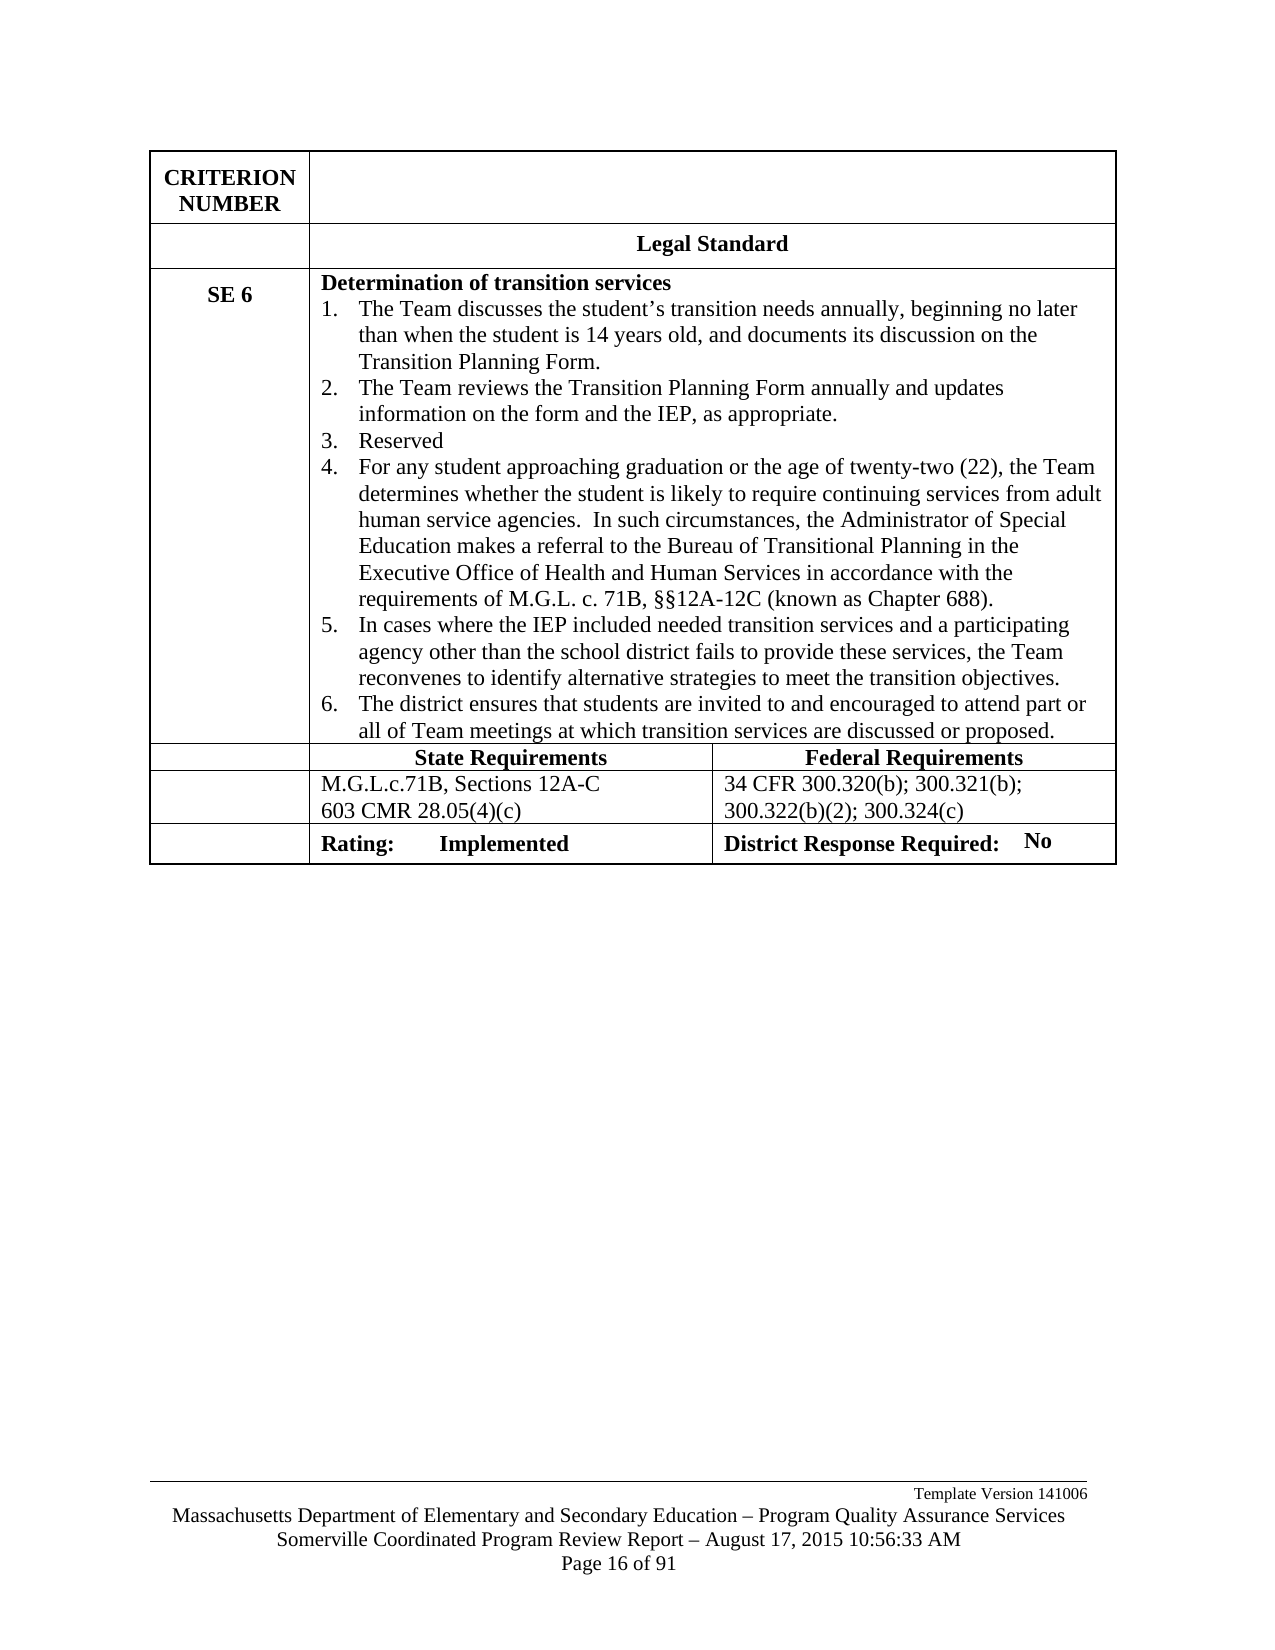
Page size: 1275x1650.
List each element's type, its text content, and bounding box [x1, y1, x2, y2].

table_cell No [1013, 824, 1115, 863]
table_cell Federal Requirements [713, 744, 1115, 770]
table_cell [151, 224, 309, 268]
table_cell [151, 824, 309, 863]
table_cell [151, 771, 309, 823]
table_cell State Requirements [310, 744, 712, 770]
table_cell Legal Standard [310, 224, 1115, 268]
table_cell 34 CFR 300.320(b); 300.321(b); 300.322(b)(2); 300.324(c) [713, 771, 1115, 823]
table_cell Determination of transition services The Team discusses the student’s transition needs annually, beginning no later than when the student is 14 years old, and documents its discussion on the Transition Planning Form. The Team reviews the Transition Planning Form annually and updates information on the form and the IEP, as appropriate. Reserved For any student approaching graduation or the age of twenty-two (22), the Team determines whether the student is likely to require continuing services from adult human service agencies. In such circumstances, the Administrator of Special Education makes a referral to the Bureau of Transitional Planning in the Executive Office of Health and Human Services in accordance with the requirements of M.G.L. c. 71B, §§12A-12C (known as Chapter 688). In cases where the IEP included needed transition services and a participating agency other than the school district fails to provide these services, the Team reconvenes to identify alternative strategies to meet the transition objectives. The district ensures that students are invited to and encouraged to attend part or all of Team meetings at which transition services are discussed or proposed. [310, 269, 1115, 743]
table_cell District Response Required: [713, 824, 1012, 863]
table_header CRITERION NUMBER [151, 152, 309, 223]
table_cell Implemented [422, 824, 712, 863]
table_cell Rating: [310, 824, 422, 863]
table_cell SE 6 [151, 269, 309, 743]
table_header [310, 152, 1115, 223]
table_cell M.G.L.c.71B, Sections 12A-C 603 CMR 28.05(4)(c) [310, 771, 712, 823]
table_cell [151, 744, 309, 770]
